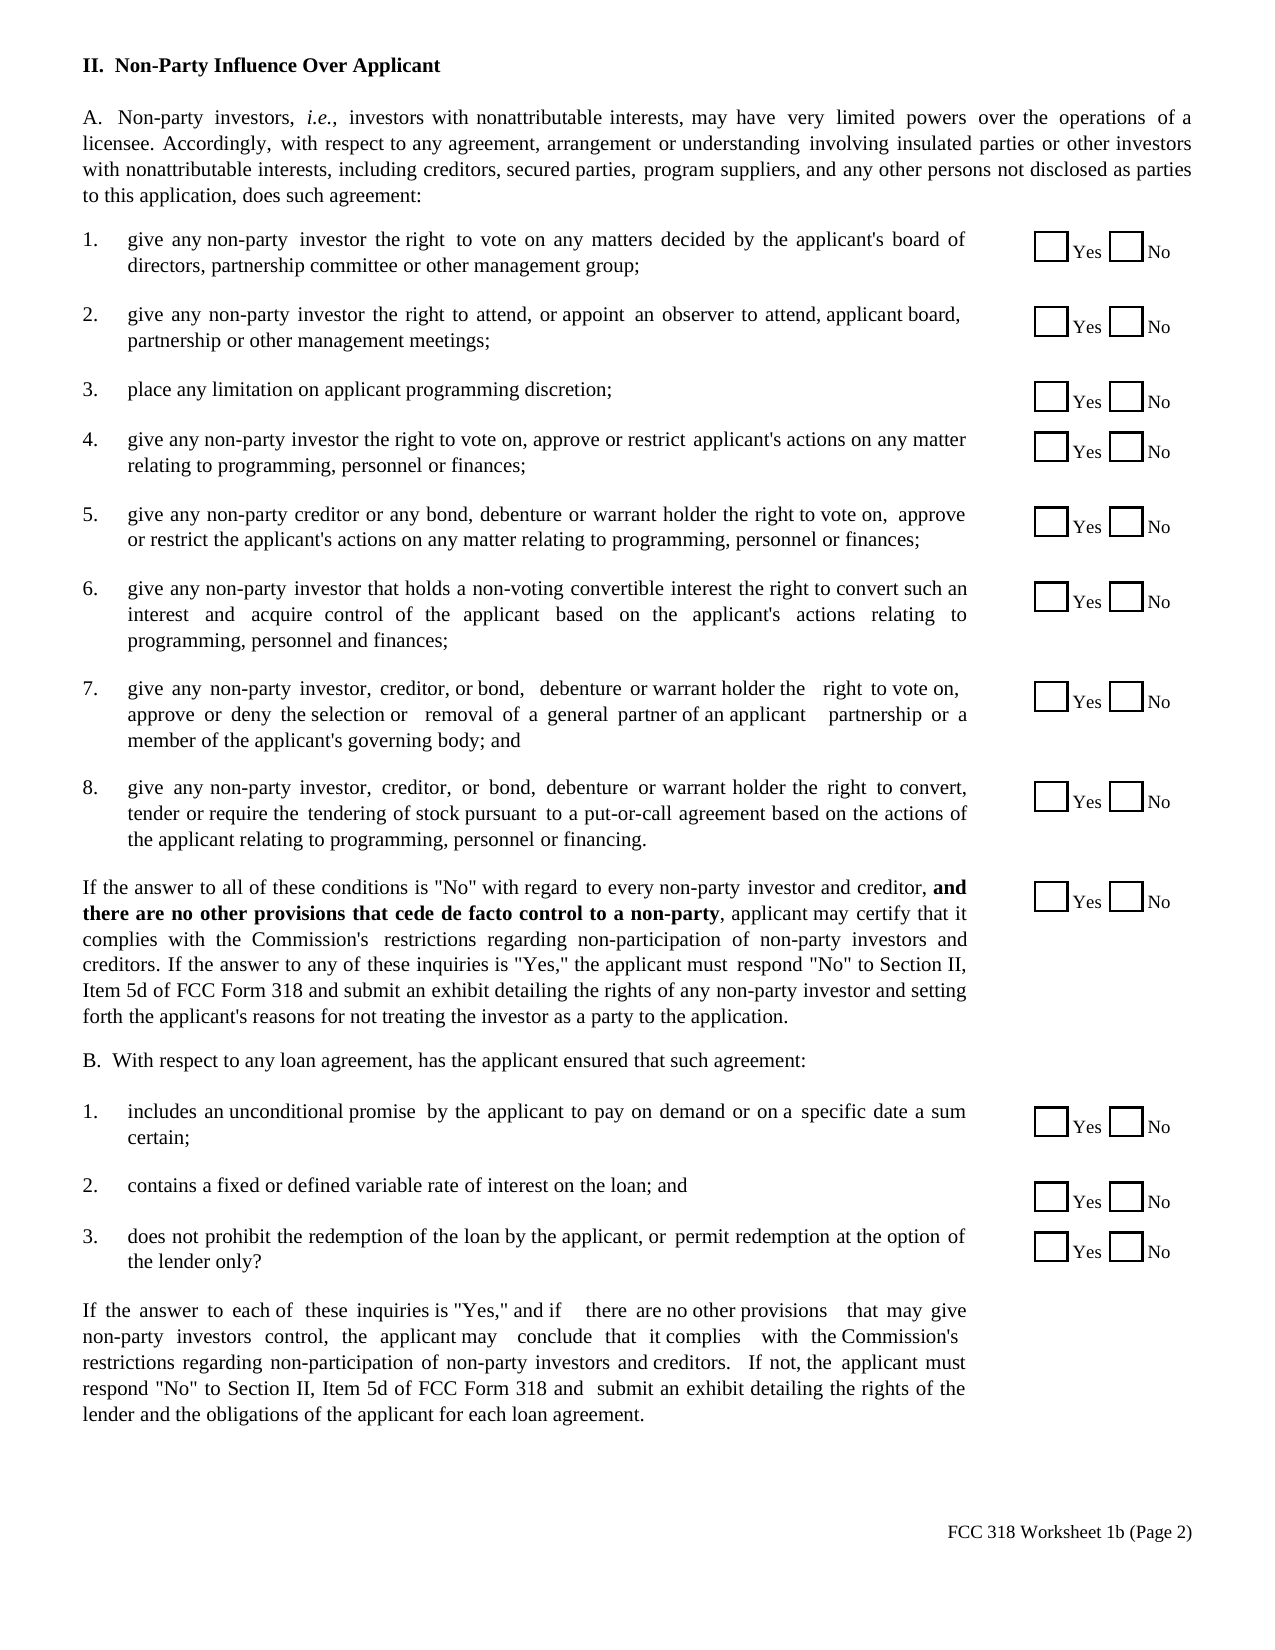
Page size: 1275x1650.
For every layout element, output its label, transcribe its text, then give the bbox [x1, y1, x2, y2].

list Non-party investors, i.e., investors with nonattributable interests, may have very limited powers over the operations of a licensee. Accordingly, with respect to any agreement, arrangement or understanding involving insulated parties or other investors with nonattributable interests, including creditors, secured parties, program suppliers, and any other persons not disclosed as parties to this application, does such agreement: [82, 105, 1193, 207]
text Yes No [1072, 1191, 1204, 1212]
list give any non-party investor that holds a non-voting convertible interest the right to convert such an interest and acquire control of the applicant based on the applicant's actions relating to programming, personnel and finances; [82, 576, 968, 652]
list With respect to any loan agreement, has the applicant ensured that such agreement: [82, 1048, 968, 1072]
list give any non-party investor the right to vote on any matters decided by the applicant's board of directors, partnership committee or other management group; [82, 227, 967, 277]
text Yes No [1072, 391, 1204, 412]
text Yes No [1072, 1116, 1204, 1137]
list give any non-party investor, creditor, or bond, debenture or warrant holder the right to vote on, approve or deny the selection or removal of a general partner of an applicant partnership or a member of the applicant's governing body; and [82, 676, 968, 752]
list includes an unconditional promise by the applicant to pay on demand or on a specific date a sum certain; [82, 1099, 968, 1149]
text Yes No [1072, 441, 1204, 462]
text Yes No [1072, 591, 1204, 612]
text Yes No [1072, 791, 1204, 812]
list contains a fixed or defined variable rate of interest on the loan; and [82, 1173, 968, 1197]
text Yes No [1072, 241, 1204, 262]
list give any non-party investor the right to attend, or appoint an observer to attend, applicant board, partnership or other management meetings; [82, 302, 963, 352]
text Yes No [1072, 1241, 1204, 1263]
list place any limitation on applicant programming discretion; [82, 377, 968, 401]
text FCC 318 Worksheet 1b (Page 2) [71, 1521, 1192, 1542]
text Yes No [1072, 691, 1204, 712]
text Yes No [1072, 891, 1204, 912]
list give any non-party investor the right to vote on, approve or restrict applicant's actions on any matter relating to programming, personnel or finances; [82, 427, 968, 477]
text If the answer to each of these inquiries is "Yes," and if there are no other provisions that may give non-party investors control, the applicant may conclude that it complies with the Commission's restrictions regarding non-participation of non-party investors and creditors. If not, the applicant must respond "No" to Section II, Item 5d of FCC Form 318 and submit an exhibit detailing the rights of the lender and the obligations of the applicant for each loan agreement. [82, 1298, 968, 1426]
text If the answer to all of these conditions is "No" with regard to every non-party investor and creditor, and there are no other provisions that cede de facto control to a non-party, applicant may certify that it complies with the Commission's restrictions regarding non-participation of non-party investors and creditors. If the answer to any of these inquiries is "Yes," the applicant must respond "No" to Section II, Item 5d of FCC Form 318 and submit an exhibit detailing the rights of any non-party investor and setting forth the applicant's reasons for not treating the investor as a party to the application. [82, 874, 968, 1028]
list does not prohibit the redemption of the loan by the applicant, or permit redemption at the option of the lender only? [82, 1223, 967, 1273]
subtitle Non-Party Influence Over Applicant [82, 53, 1204, 77]
list give any non-party creditor or any bond, debenture or warrant holder the right to vote on, approve or restrict the applicant's actions on any matter relating to programming, personnel or finances; [82, 501, 967, 551]
text Yes No [1072, 316, 1204, 337]
text Yes No [1072, 516, 1204, 537]
list give any non-party investor, creditor, or bond, debenture or warrant holder the right to convert, tender or require the tendering of stock pursuant to a put-or-call agreement based on the actions of the applicant relating to programming, personnel or financing. [82, 775, 967, 851]
